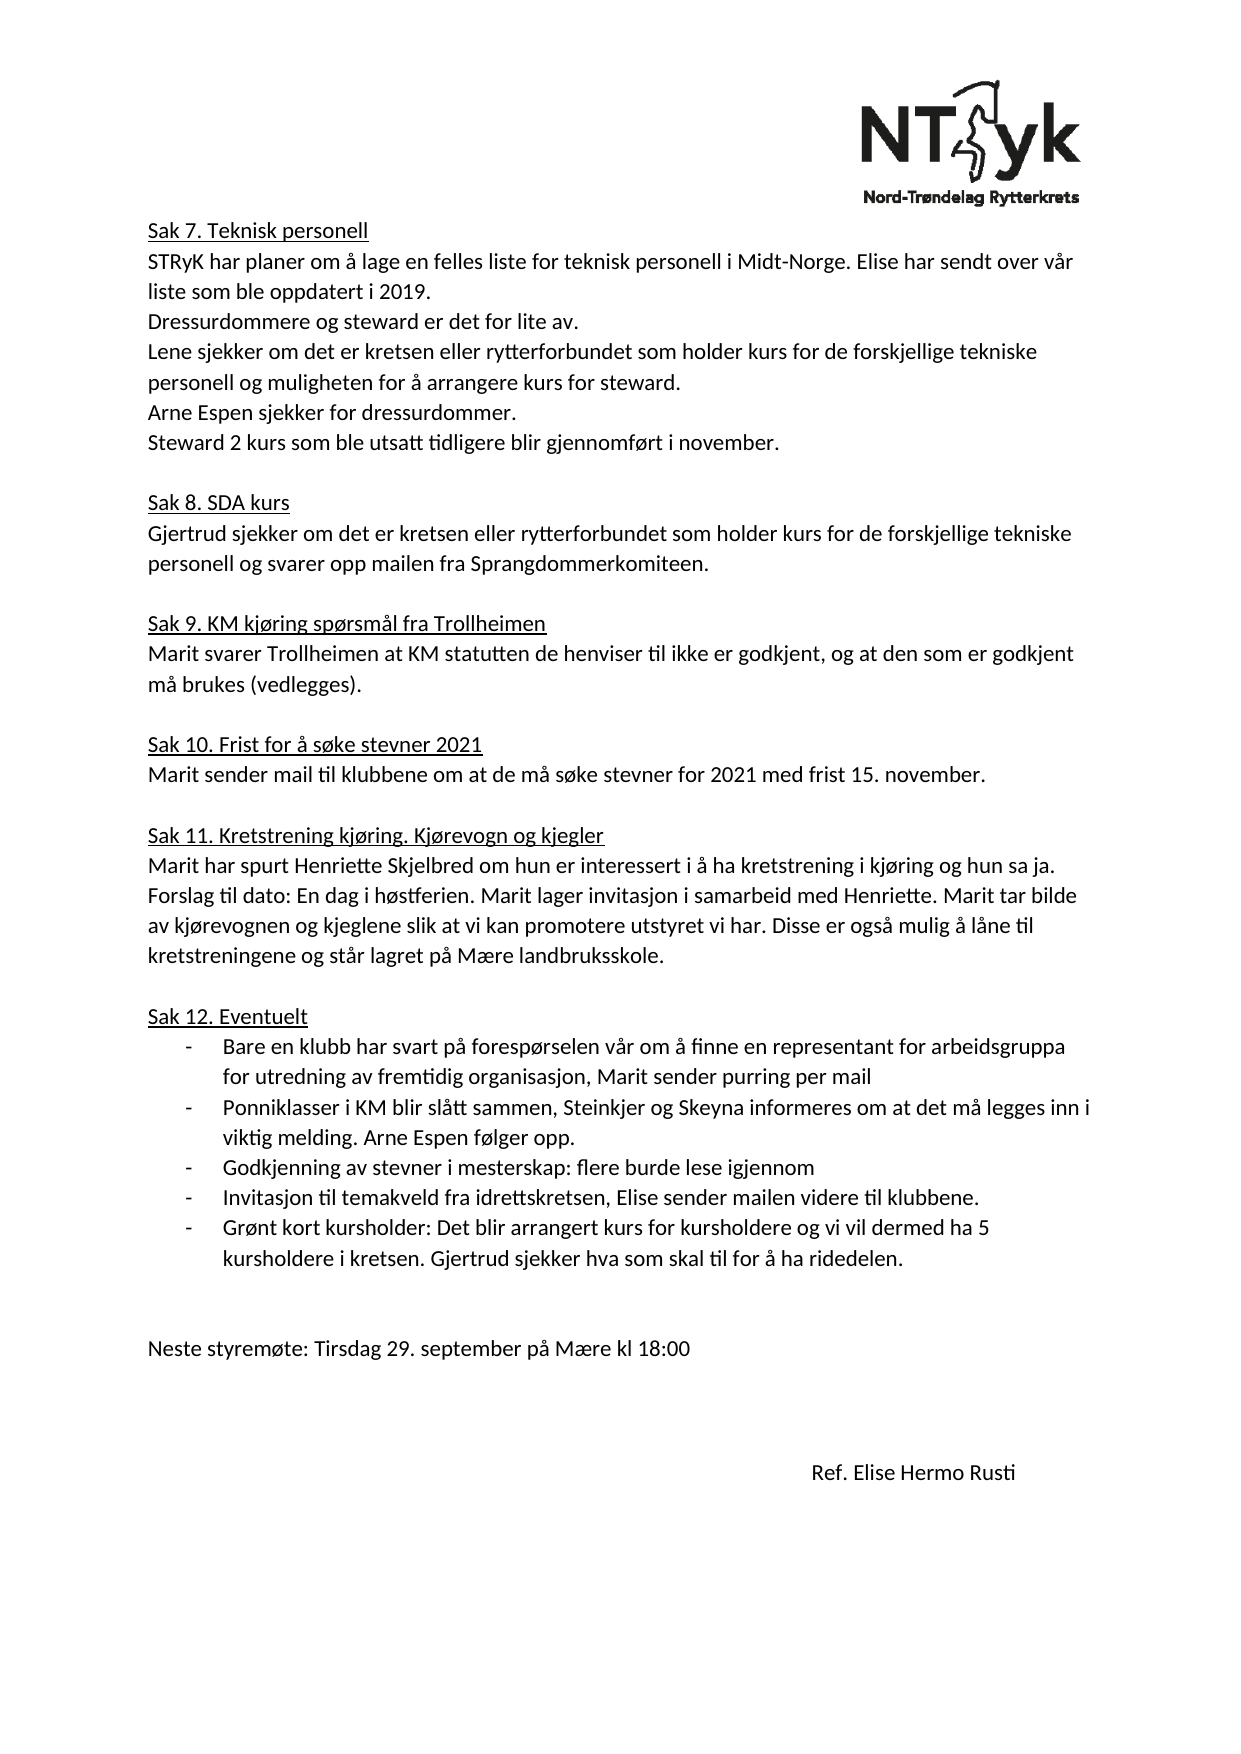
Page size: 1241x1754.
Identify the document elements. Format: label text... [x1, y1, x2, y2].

text Marit sender mail til klubbene om at de må søke stevner for 2021 med frist 15. november. [148, 760, 1093, 788]
text Steward 2 kurs som ble utsatt tidligere blir gjennomført i november. [148, 428, 1093, 456]
text Sak 10. Frist for å søke stevner 2021 [148, 730, 1093, 758]
text Dressurdommere og steward er det for lite av. [148, 307, 1093, 335]
text Neste styremøte: Tirsdag 29. september på Mære kl 18:00 [148, 1334, 1093, 1362]
text Marit svarer Trollheimen at KM statutten de henviser til ikke er godkjent, og at den som er godkjent må brukes (vedlegges). [148, 639, 1093, 698]
text Gjertrud sjekker om det er kretsen eller rytterforbundet som holder kurs for de forskjellige tekniske personell og svarer opp mailen fra Sprangdommerkomiteen. [148, 519, 1093, 577]
text STRyK har planer om å lage en felles liste for teknisk personell i Midt-Norge. Elise har sendt over vår liste som ble oppdatert i 2019. [148, 247, 1093, 305]
text Lene sjekker om det er kretsen eller rytterforbundet som holder kurs for de forskjellige tekniske personell og muligheten for å arrangere kurs for steward. [148, 337, 1093, 396]
text Marit har spurt Henriette Skjelbred om hun er interessert i å ha kretstrening i kjøring og hun sa ja. Forslag til dato: En dag i høstferien. Marit lager invitasjon i samarbeid med Henriette. Marit tar bilde av kjørevognen og kjeglene slik at vi kan promotere utstyret vi har. Disse er også mulig å låne til kretstreningene og står lagret på Mære landbruksskole. [148, 851, 1093, 969]
text Sak 9. KM kjøring spørsmål fra Trollheimen [148, 609, 1093, 637]
text Sak 8. SDA kurs [148, 488, 1093, 516]
list Grønt kort kursholder: Det blir arrangert kurs for kursholdere og vi vil dermed ha 5 kursholdere i kretsen. Gjertrud sjekker hva som skal til for å ha ridedelen. [185, 1213, 1093, 1272]
text Sak 12. Eventuelt [148, 1002, 1093, 1030]
text Ref. Elise Hermo Rusti [148, 1458, 1093, 1486]
list Invitasjon til temakveld fra idrettskretsen, Elise sender mailen videre til klubbene. [185, 1183, 1093, 1211]
list Bare en klubb har svart på forespørselen vår om å finne en representant for arbeidsgruppa for utredning av fremtidig organisasjon, Marit sender purring per mail [185, 1032, 1093, 1090]
text Sak 7. Teknisk personell [148, 217, 1093, 244]
list Ponniklasser i KM blir slått sammen, Steinkjer og Skeyna informeres om at det må legges inn i viktig melding. Arne Espen følger opp. [185, 1093, 1093, 1151]
text Arne Espen sjekker for dressurdommer. [148, 398, 1093, 426]
list Godkjenning av stevner i mesterskap: flere burde lese igjennom [185, 1153, 1093, 1181]
text Sak 11. Kretstrening kjøring. Kjørevogn og kjegler [148, 821, 1093, 849]
